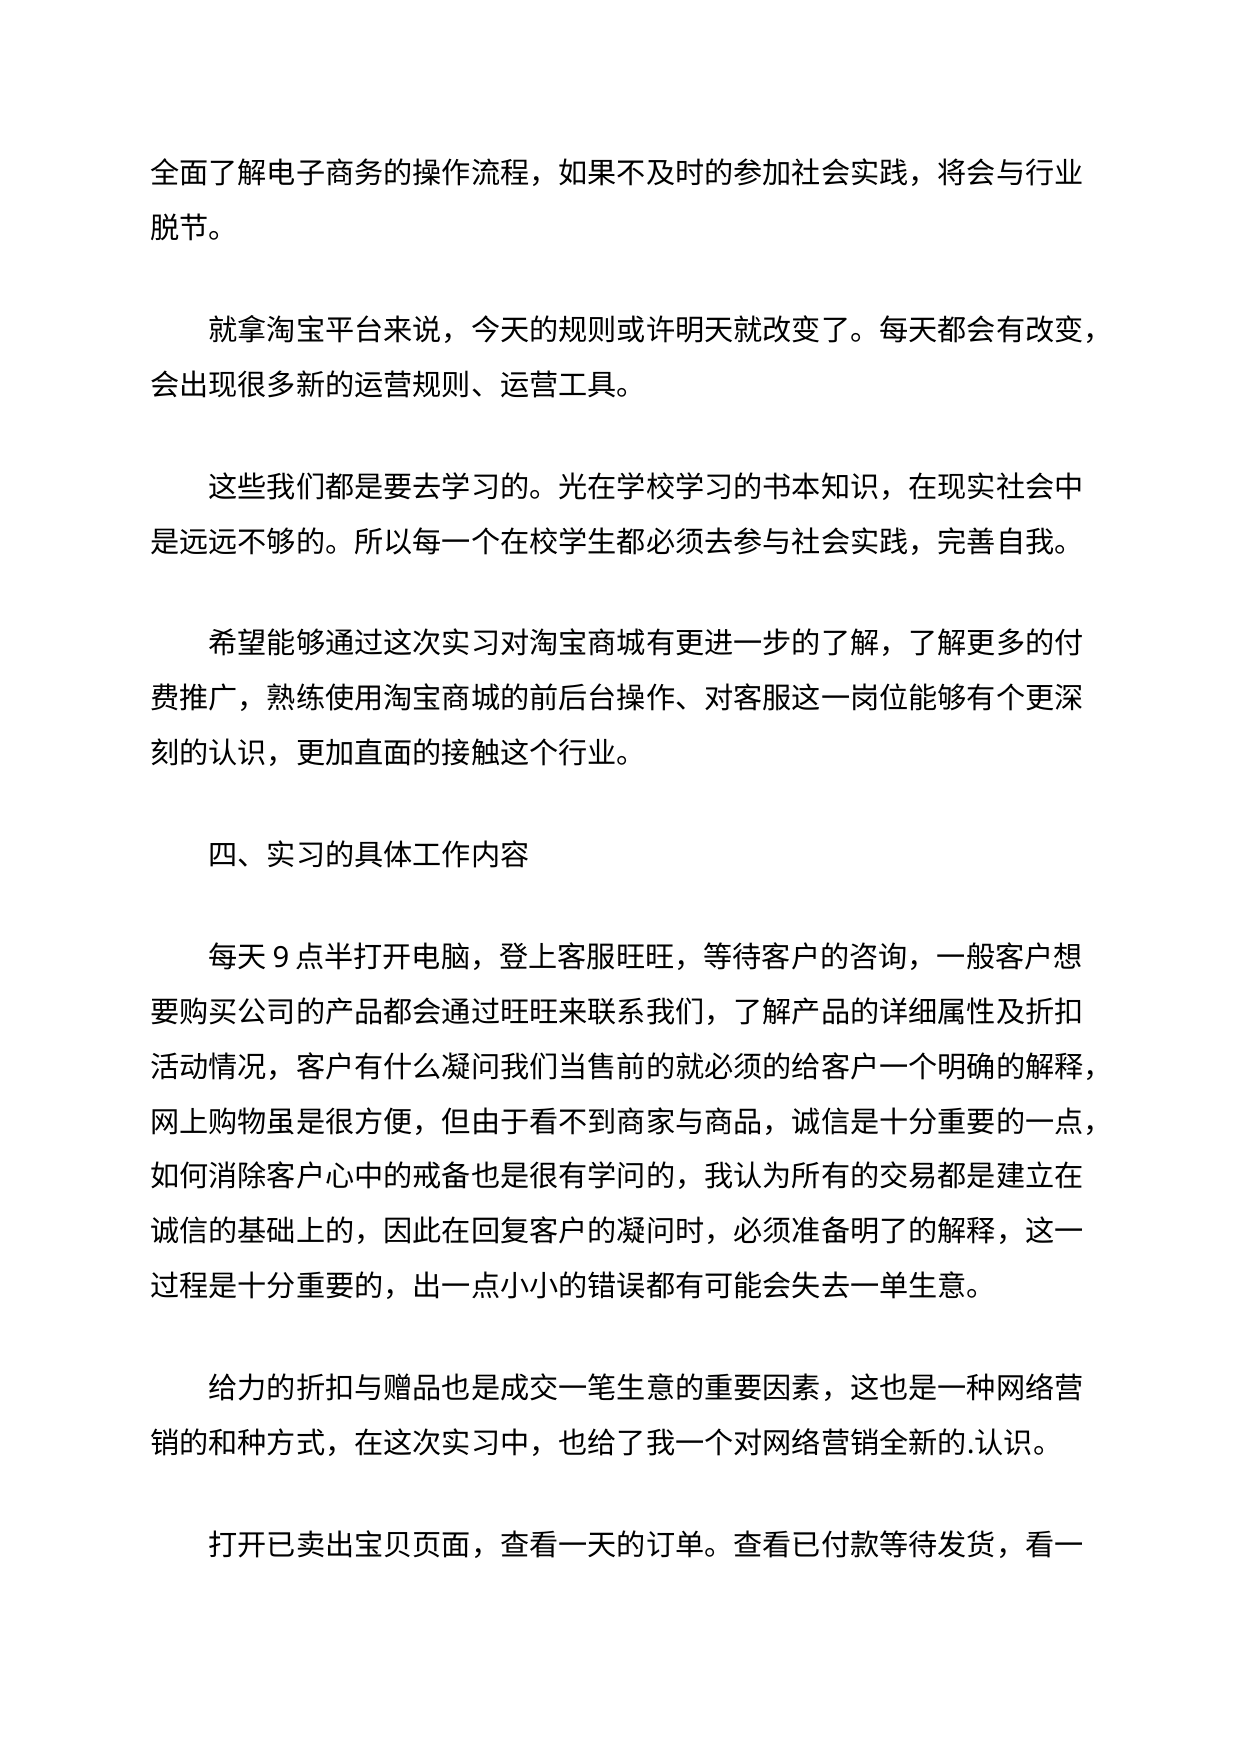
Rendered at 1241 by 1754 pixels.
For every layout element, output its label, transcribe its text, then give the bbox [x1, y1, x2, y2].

text 每天9点半打开电脑，登上客服旺旺，等待客户的咨询，一般客户想要购买公司的产品都会通过旺旺来联系我们，了解产品的详细属性及折扣活动情况，客户有什么凝问我们当售前的就必须的给客户一个明确的解释，网上购物虽是很方便，但由于看不到商家与商品，诚信是十分重要的一点，如何消除客户心中的戒备也是很有学问的，我认为所有的交易都是建立在诚信的基础上的，因此在回复客户的凝问时，必须准备明了的解释，这一过程是十分重要的，出一点小小的错误都有可能会失去一单生意。 [150, 933, 1090, 1305]
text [150, 1521, 1090, 1564]
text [150, 150, 1090, 247]
text 希望能够通过这次实习对淘宝商城有更进一步的了解，了解更多的付费推广，熟练使用淘宝商城的前后台操作、对客服这一岗位能够有个更深刻的认识，更加直面的接触这个行业。 [150, 620, 1090, 772]
text 这些我们都是要去学习的。光在学校学习的书本知识，在现实社会中是远远不够的。所以每一个在校学生都必须去参与社会实践，完善自我。 [150, 463, 1090, 561]
text 给力的折扣与赠品也是成交一笔生意的重要因素，这也是一种网络营销的和种方式，在这次实习中，也给了我一个对网络营销全新的.认识。 [150, 1364, 1090, 1462]
text 就拿淘宝平台来说，今天的规则或许明天就改变了。每天都会有改变，会出现很多新的运营规则、运营工具。 [150, 307, 1090, 404]
text 四、实习的具体工作内容 [150, 832, 1090, 874]
